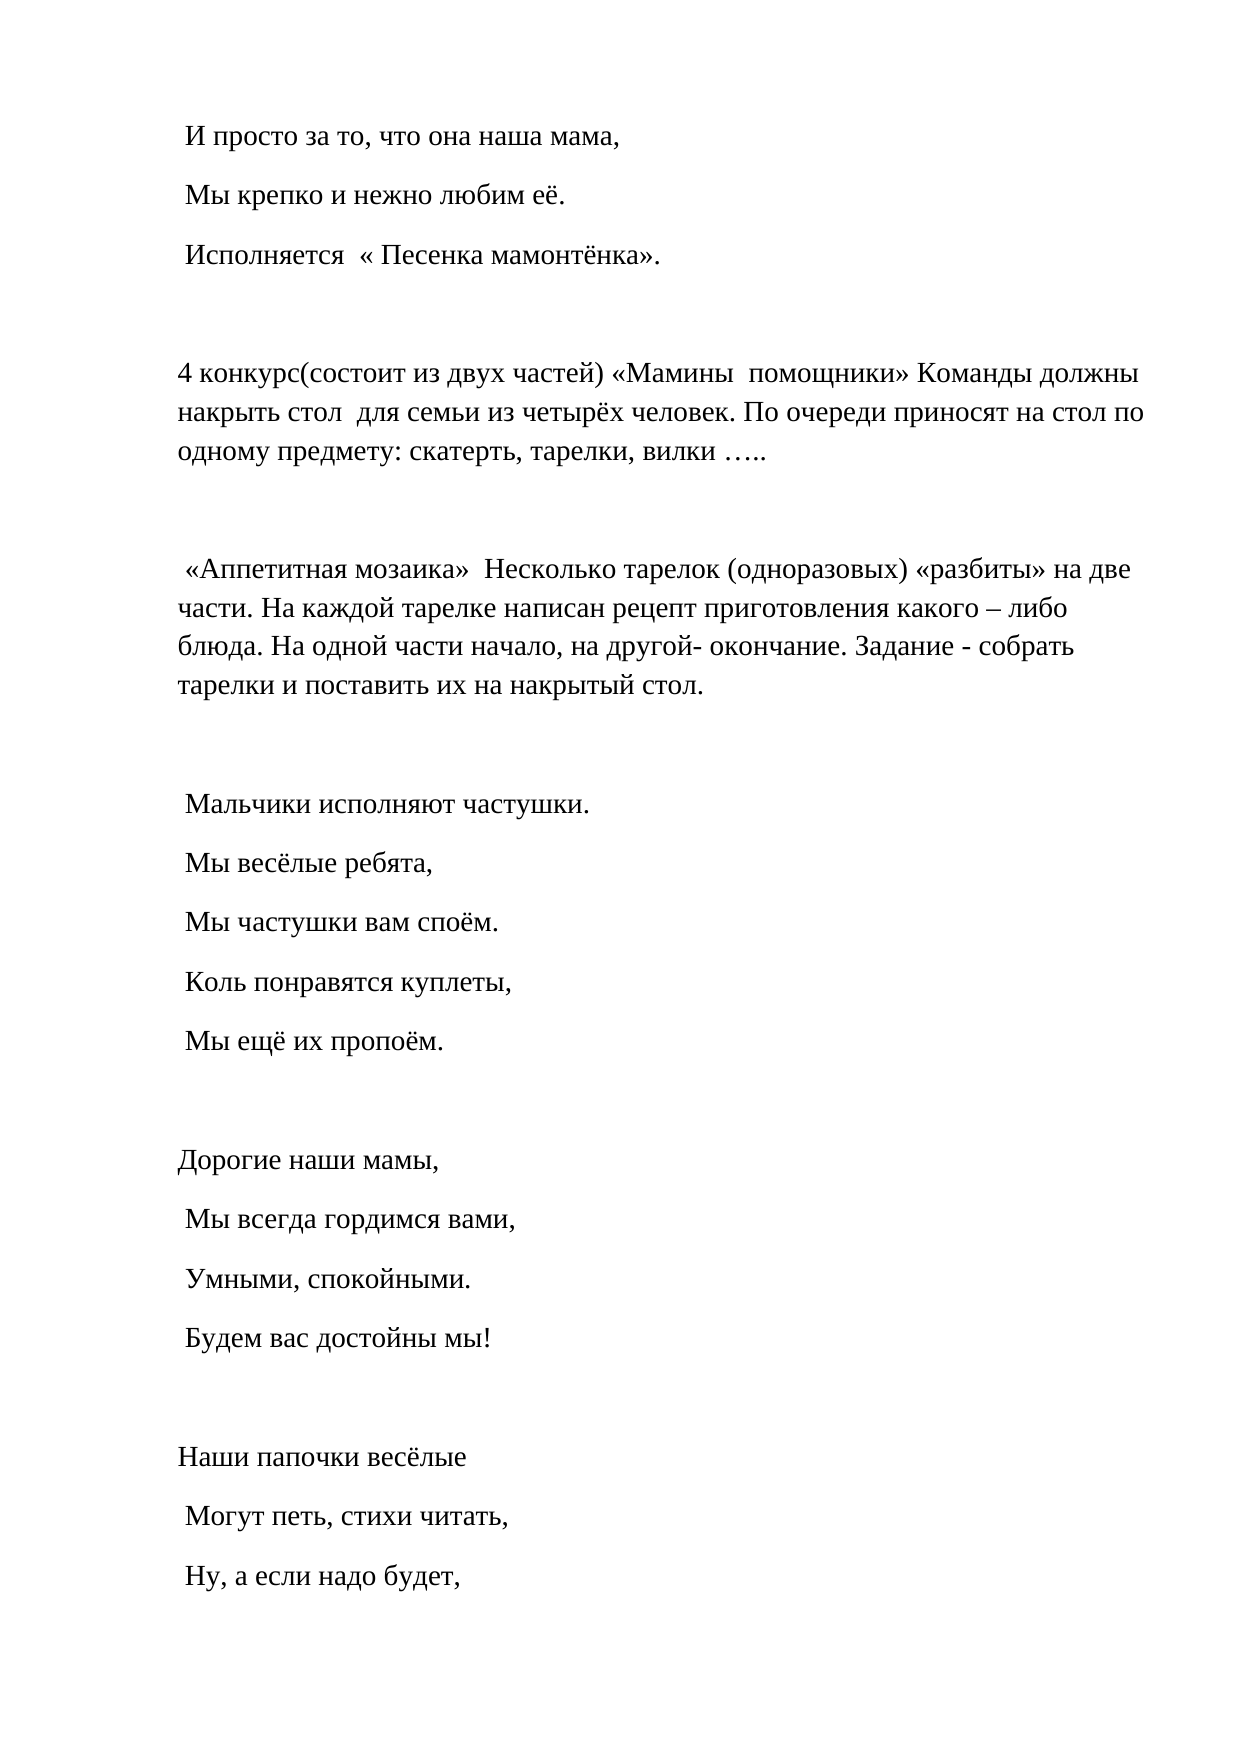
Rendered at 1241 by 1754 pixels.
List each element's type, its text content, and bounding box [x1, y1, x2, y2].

text Наши папочки весёлые [177, 1439, 1152, 1472]
text Ну, а если надо будет, [177, 1558, 1152, 1591]
text Могут петь, стихи читать, [177, 1498, 1152, 1532]
text «Аппетитная мозаика» Несколько тарелок (одноразовых) «разбиты» на две части. На каждой тарелке написан рецепт приготовления какого – либо блюда. На одной части начало, на другой- окончание. Задание - собрать тарелки и поставить их на накрытый стол. [177, 551, 1152, 701]
text Мы частушки вам споём. [177, 904, 1152, 938]
text Коль понравятся куплеты, [177, 964, 1152, 997]
text И просто за то, что она наша мама, [177, 118, 1152, 152]
text Мы ещё их пропоём. [177, 1023, 1152, 1057]
text Мы всегда гордимся вами, [177, 1201, 1152, 1235]
text Дорогие наши мамы, [177, 1142, 1152, 1176]
text Умными, спокойными. [177, 1261, 1152, 1294]
text Мы весёлые ребята, [177, 845, 1152, 879]
text Будем вас достойны мы! [177, 1320, 1152, 1354]
text Исполняется « Песенка мамонтёнка». [177, 237, 1152, 270]
text Мы крепко и нежно любим её. [177, 177, 1152, 211]
text 4 конкурс(состоит из двух частей) «Мамины помощники» Команды должны накрыть стол для семьи из четырёх человек. По очереди приносят на стол по одному предмету: скатерть, тарелки, вилки ….. [177, 356, 1152, 466]
text Мальчики исполняют частушки. [177, 786, 1152, 819]
